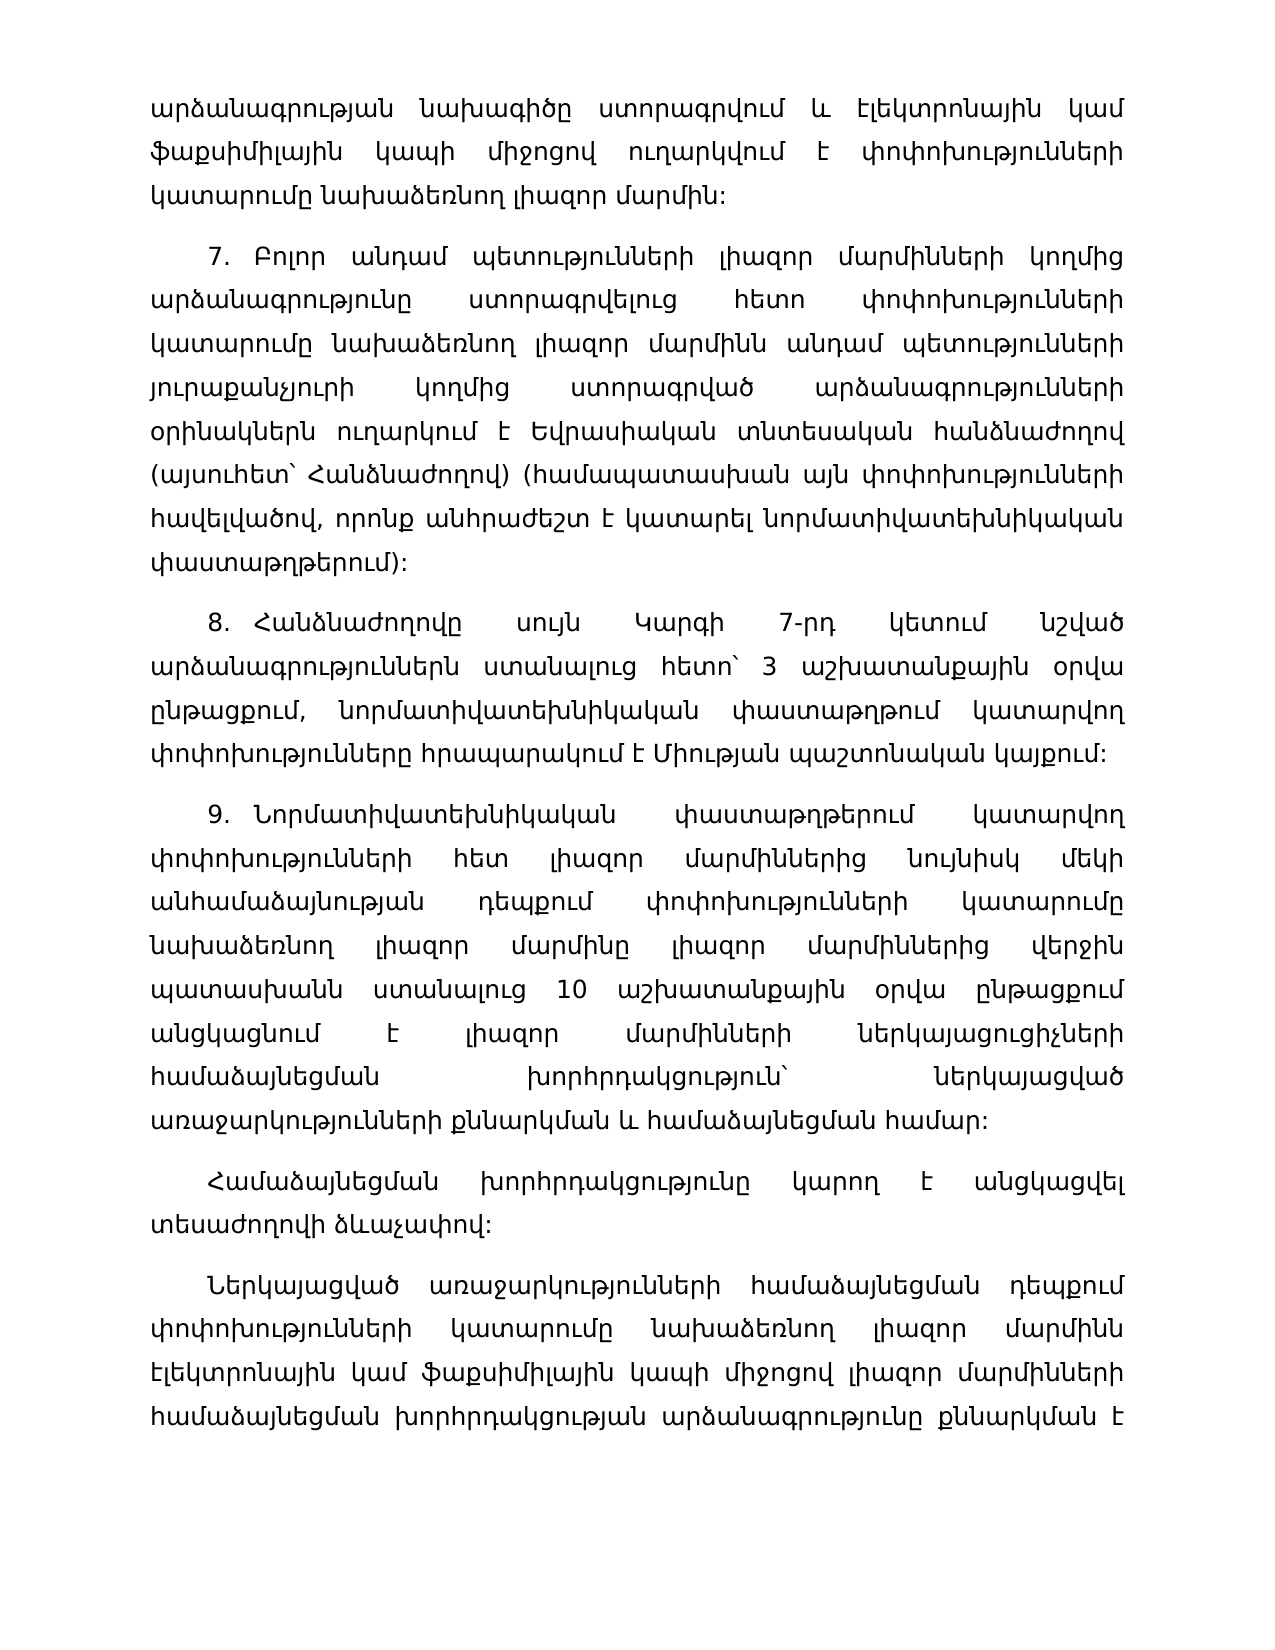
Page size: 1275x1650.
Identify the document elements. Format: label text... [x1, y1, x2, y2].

text 7. Բոլոր անդամ պետությունների լիազոր մարմինների կողմից արձանագրությունը ստորագրվելուց հետո փոփոխությունների կատարումը նախաձեռնող լիազոր մարմինն անդամ պետությունների յուրաքանչյուրի կողմից ստորագրված արձանագրությունների օրինակներն ուղարկում է Եվրասիական տնտեսական հանձնաժողով (այսուհետ՝ Հանձնաժողով) (համապատասխան այն փոփոխությունների հավելվածով, որոնք անհրաժեշտ է կատարել նորմատիվատեխնիկական փաստաթղթերում): [150, 242, 1125, 577]
text Համաձայնեցման խորհրդակցությունը կարող է անցկացվել տեսաժողովի ձևաչափով: [150, 1167, 1125, 1239]
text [150, 94, 1125, 210]
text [150, 1271, 1125, 1431]
text 8. Հանձնաժողովը սույն Կարգի 7-րդ կետում նշված արձանագրություններն ստանալուց հետո՝ 3 աշխատանքային օրվա ընթացքում, նորմատիվատեխնիկական փաստաթղթում կատարվող փոփոխությունները հրապարակում է Միության պաշտոնական կայքում: [150, 608, 1125, 769]
text 9. Նորմատիվատեխնիկական փաստաթղթերում կատարվող փոփոխությունների հետ լիազոր մարմիններից նույնիսկ մեկի անհամաձայնության դեպքում փոփոխությունների կատարումը նախաձեռնող լիազոր մարմինը լիազոր մարմիններից վերջին պատասխանն ստանալուց 10 աշխատանքային օրվա ընթացքում անցկացնում է լիազոր մարմինների ներկայացուցիչների համաձայնեցման խորհրդակցություն՝ ներկայացված առաջարկությունների քննարկման և համաձայնեցման համար: [150, 800, 1125, 1135]
